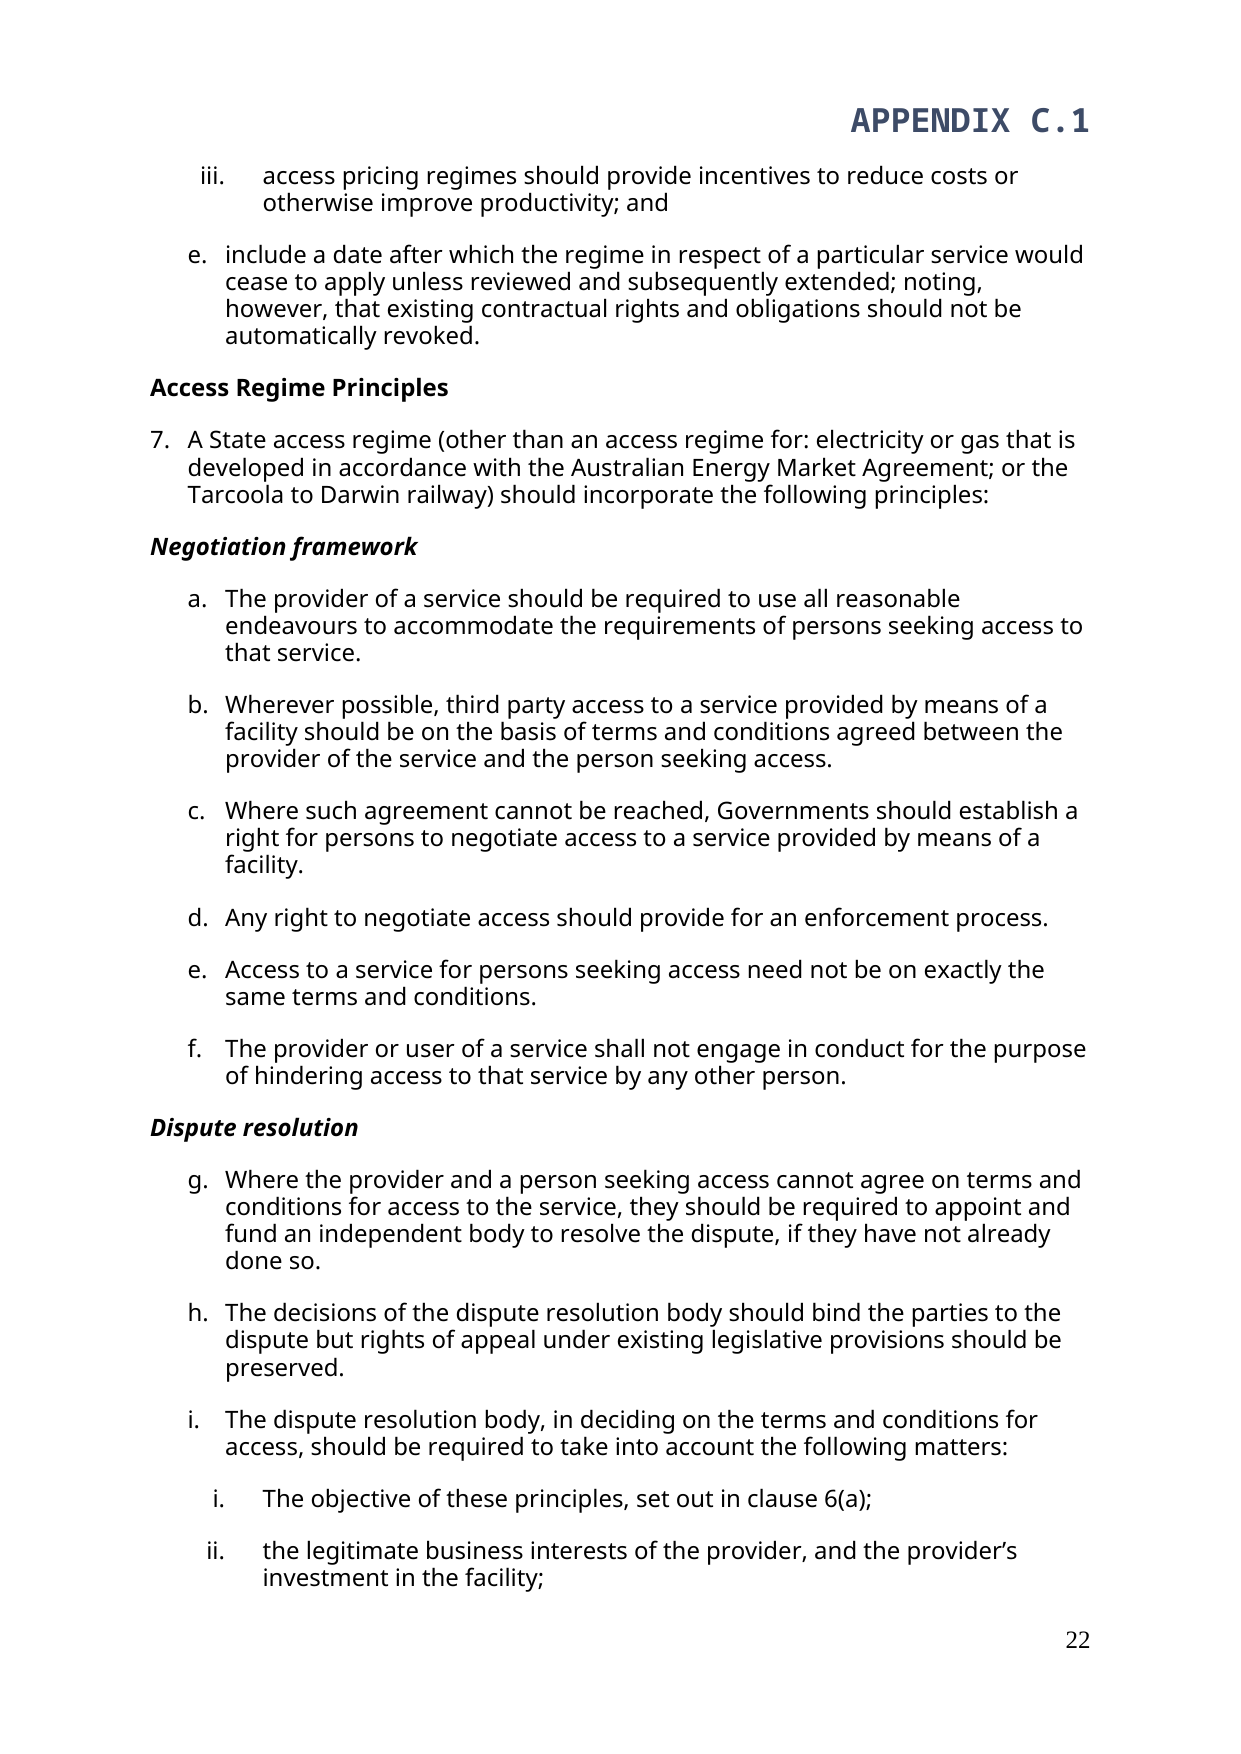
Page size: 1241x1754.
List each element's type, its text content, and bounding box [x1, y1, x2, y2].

list The dispute resolution body, in deciding on the terms and conditions for access, should be required to take into account the following matters: [187, 1406, 1090, 1461]
text Dispute resolution [150, 1115, 1090, 1142]
list the legitimate business interests of the provider, and the provider’s investment in the facility; [225, 1538, 1090, 1592]
list Wherever possible, third party access to a service provided by means of a facility should be on the basis of terms and conditions agreed between the provider of the service and the person seeking access. [187, 692, 1090, 773]
text Access Regime Principles [150, 375, 1090, 402]
list A State access regime (other than an access regime for: electricity or gas that is developed in accordance with the Australian Energy Market Agreement; or the Tarcoola to Darwin railway) should incorporate the following principles: [150, 427, 1090, 508]
list The provider or user of a service shall not engage in conduct for the purpose of hindering access to that service by any other person. [187, 1036, 1090, 1090]
list The provider of a service should be required to use all reasonable endeavours to accommodate the requirements of persons seeking access to that service. [187, 586, 1090, 667]
list access pricing regimes should provide incentives to reduce costs or otherwise improve productivity; and [225, 163, 1090, 217]
list Access to a service for persons seeking access need not be on exactly the same terms and conditions. [187, 956, 1090, 1011]
list Where the provider and a person seeking access cannot agree on terms and conditions for access to the service, they should be required to appoint and fund an independent body to resolve the dispute, if they have not already done so. [187, 1167, 1090, 1275]
text Negotiation framework [150, 533, 1090, 561]
list include a date after which the regime in respect of a particular service would cease to apply unless reviewed and subsequently extended; noting, however, that existing contractual rights and obligations should not be automatically revoked. [187, 242, 1090, 350]
list Where such agreement cannot be reached, Governments should establish a right for persons to negotiate access to a service provided by means of a facility. [187, 798, 1090, 879]
list The objective of these principles, set out in clause 6(a); [225, 1486, 1090, 1513]
list Any right to negotiate access should provide for an enforcement process. [187, 904, 1090, 931]
list The decisions of the dispute resolution body should bind the parties to the dispute but rights of appeal under existing legislative provisions should be preserved. [187, 1300, 1090, 1381]
